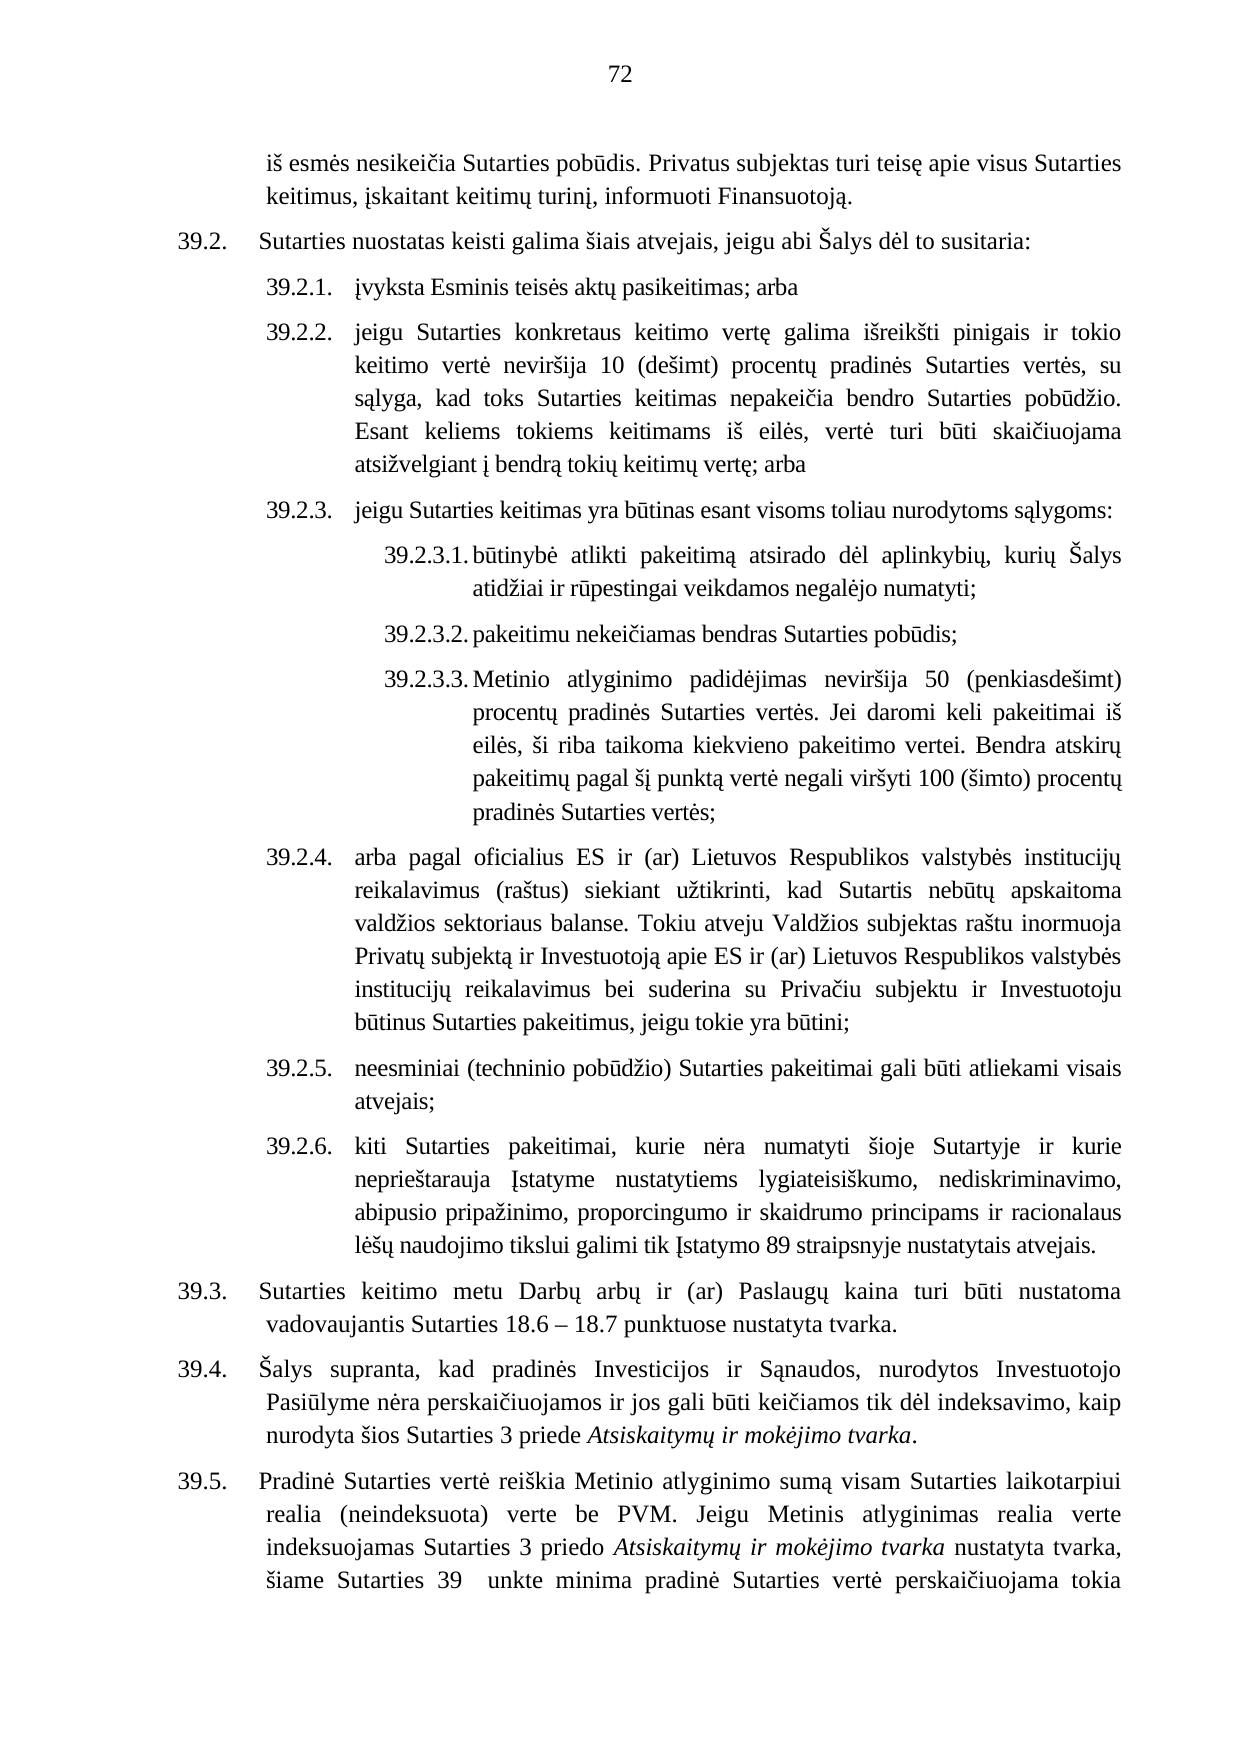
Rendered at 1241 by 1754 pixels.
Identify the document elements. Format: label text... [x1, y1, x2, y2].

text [177, 1466, 1122, 1594]
text Sutarties keitimo metu Darbų arbų ir (ar) Paslaugų kaina turi būti nustatoma vadovaujantis Sutarties 18.6 – 18.7 punktuose nustatyta tvarka. [177, 1276, 1122, 1338]
text jeigu Sutarties keitimas yra būtinas esant visoms toliau nurodytoms sąlygoms: [266, 495, 1122, 524]
text įvyksta Esminis teisės aktų pasikeitimas; arba [266, 272, 1122, 301]
text Sutarties nuostatas keisti galima šiais atvejais, jeigu abi Šalys dėl to susitaria: [177, 226, 1122, 255]
text jeigu Sutarties konkretaus keitimo vertę galima išreikšti pinigais ir tokio keitimo vertė neviršija 10 (dešimt) procentų pradinės Sutarties vertės, su sąlyga, kad toks Sutarties keitimas nepakeičia bendro Sutarties pobūdžio. Esant keliems tokiems keitimams iš eilės, vertė turi būti skaičiuojama atsižvelgiant į bendrą tokių keitimų vertę; arba [266, 317, 1122, 478]
text neesminiai (techninio pobūdžio) Sutarties pakeitimai gali būti atliekami visais atvejais; [266, 1053, 1122, 1114]
text Šalys supranta, kad pradinės Investicijos ir Sąnaudos, nurodytos Investuotojo Pasiūlyme nėra perskaičiuojamos ir jos gali būti keičiamos tik dėl indeksavimo, kaip nurodyta šios Sutarties 3 priede Atsiskaitymų ir mokėjimo tvarka. [177, 1354, 1122, 1449]
text kiti Sutarties pakeitimai, kurie nėra numatyti šioje Sutartyje ir kurie neprieštarauja Įstatyme nustatytiems lygiateisiškumo, nediskriminavimo, abipusio pripažinimo, proporcingumo ir skaidrumo principams ir racionalaus lėšų naudojimo tikslui galimi tik Įstatymo 89 straipsnyje nustatytais atvejais. [266, 1131, 1122, 1259]
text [177, 148, 1122, 209]
text arba pagal oficialius ES ir (ar) Lietuvos Respublikos valstybės institucijų reikalavimus (raštus) siekiant užtikrinti, kad Sutartis nebūtų apskaitoma valdžios sektoriaus balanse. Tokiu atveju Valdžios subjektas raštu inormuoja Privatų subjektą ir Investuotoją apie ES ir (ar) Lietuvos Respublikos valstybės institucijų reikalavimus bei suderina su Privačiu subjektu ir Investuotoju būtinus Sutarties pakeitimus, jeigu tokie yra būtini; [266, 842, 1122, 1036]
list pakeitimu nekeičiamas bendras Sutarties pobūdis; [384, 619, 1122, 648]
list Metinio atlyginimo padidėjimas neviršija 50 (penkiasdešimt) procentų pradinės Sutarties vertės. Jei daromi keli pakeitimai iš eilės, ši riba taikoma kiekvieno pakeitimo vertei. Bendra atskirų pakeitimų pagal šį punktą vertė negali viršyti 100 (šimto) procentų pradinės Sutarties vertės; [384, 664, 1122, 825]
list būtinybė atlikti pakeitimą atsirado dėl aplinkybių, kurių Šalys atidžiai ir rūpestingai veikdamos negalėjo numatyti; [384, 540, 1122, 602]
